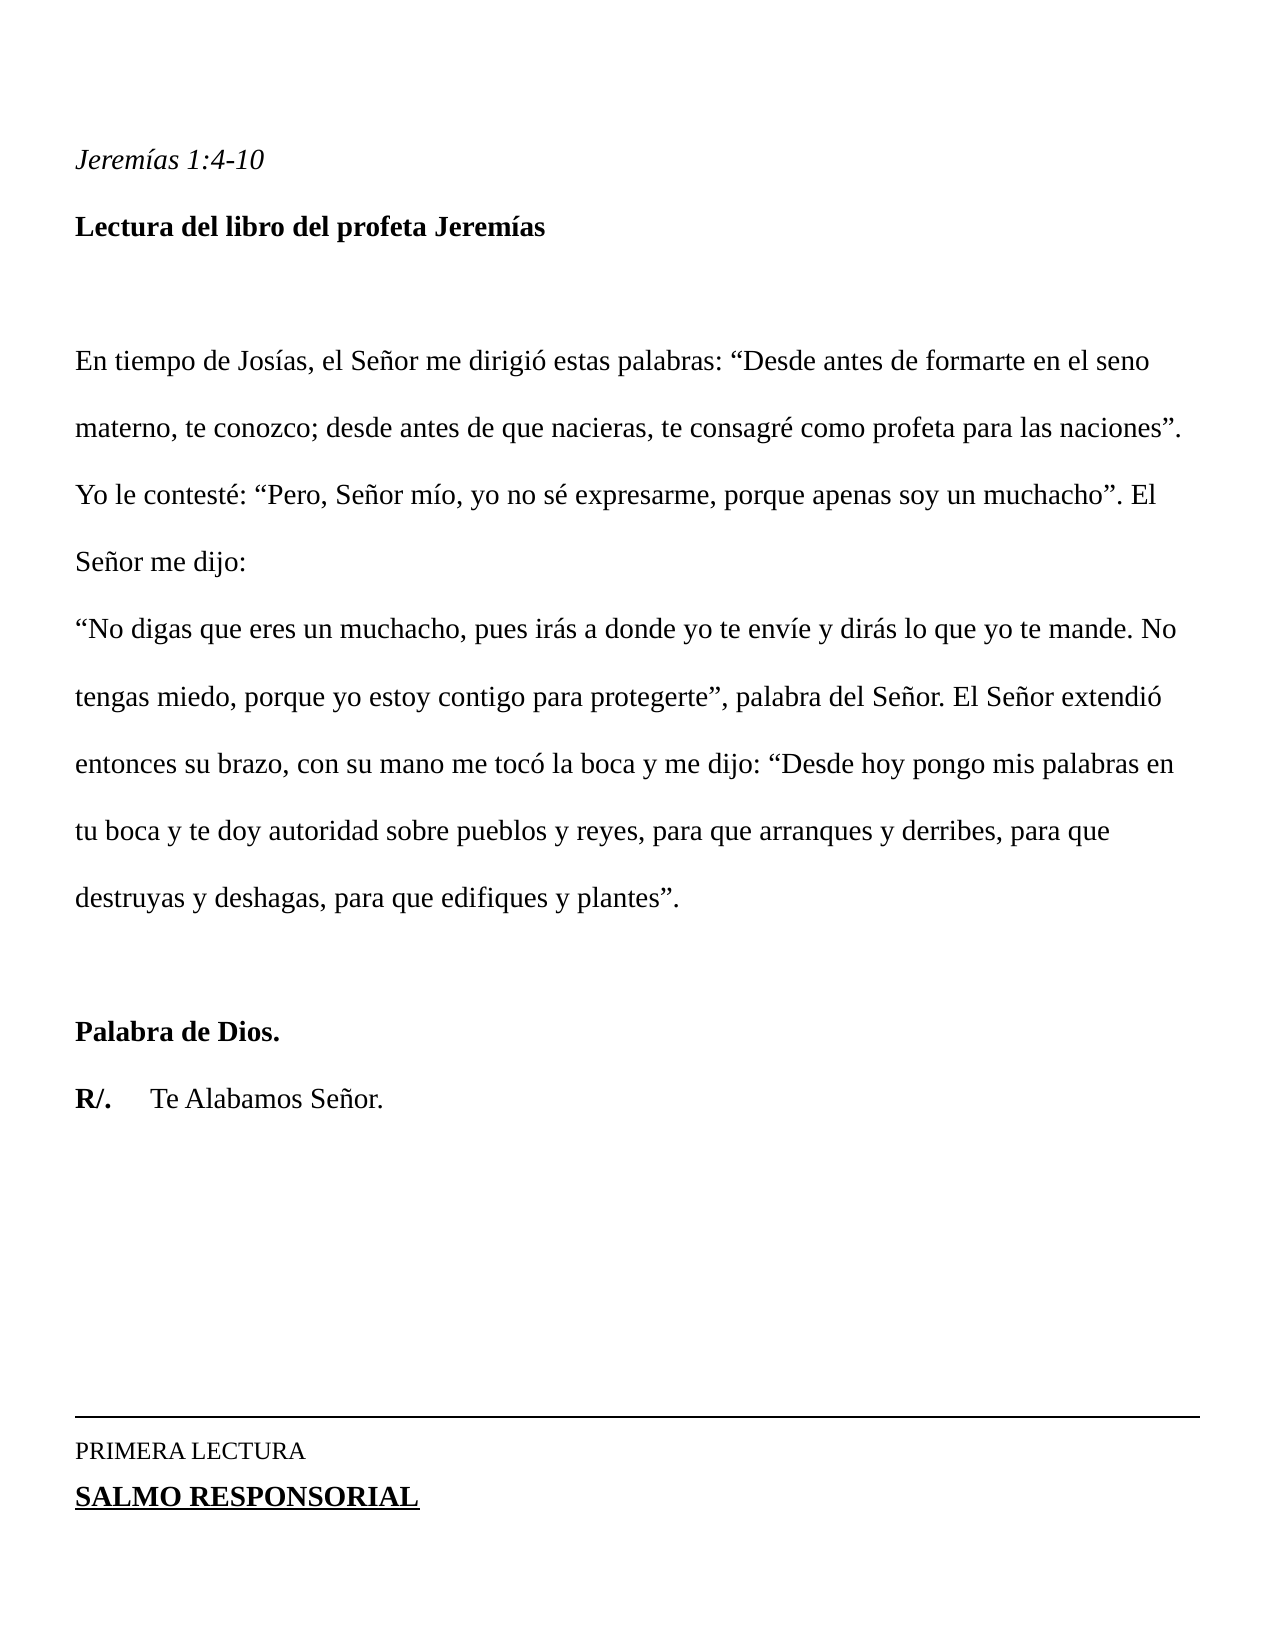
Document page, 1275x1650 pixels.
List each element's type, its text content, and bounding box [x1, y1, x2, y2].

text Lectura del libro del profeta Jeremías [75, 209, 1200, 243]
text Jeremías 1:4-10 [75, 142, 1200, 176]
text Palabra de Dios. [75, 1014, 1200, 1048]
text “No digas que eres un muchacho, pues irás a donde yo te envíe y dirás lo que yo te mande. No tengas miedo, porque yo estoy contigo para protegerte”, palabra del Señor. El Señor extendió entonces su brazo, con su mano me tocó la boca y me dijo: “Desde hoy pongo mis palabras en tu boca y te doy autoridad sobre pueblos y reyes, para que arranques y derribes, para que destruyas y deshagas, para que edifiques y plantes”. [75, 612, 1200, 913]
text PRIMERA LECTURA [75, 1436, 1200, 1464]
text En tiempo de Josías, el Señor me dirigió estas palabras: “Desde antes de formarte en el seno materno, te conozco; desde antes de que nacieras, te consagré como profeta para las naciones”. Yo le contesté: “Pero, Señor mío, yo no sé expresarme, porque apenas soy un muchacho”. El Señor me dijo: [75, 343, 1200, 578]
text SALMO RESPONSORIAL [75, 1479, 1200, 1512]
text R/. Te Alabamos Señor. [75, 1081, 1200, 1115]
